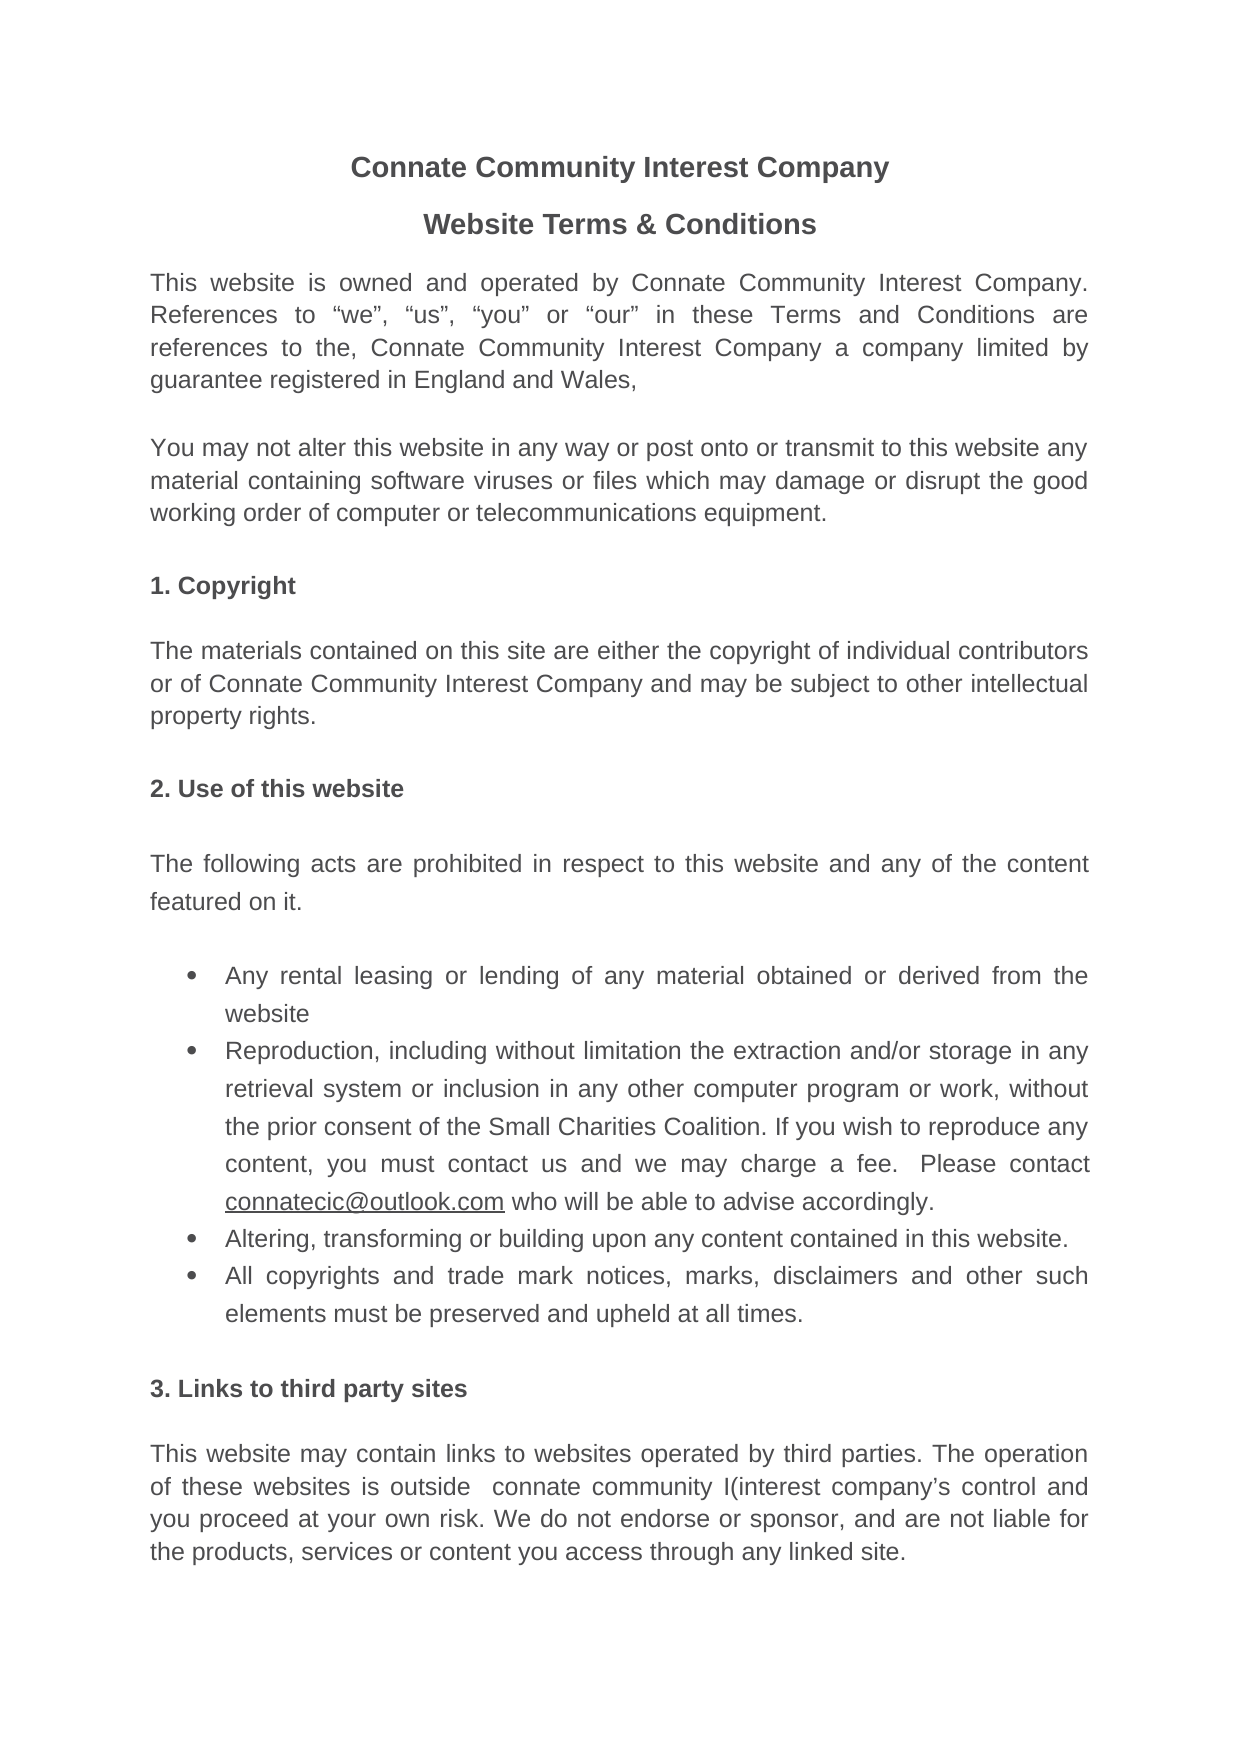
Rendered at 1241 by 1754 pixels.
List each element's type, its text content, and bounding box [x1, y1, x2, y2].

list Any rental leasing or lending of any material obtained or derived from the website [187, 953, 1090, 1028]
text The materials contained on this site are either the copyright of individual contributors or of Connate Community Interest Company and may be subject to other intellectual property rights. [150, 600, 1090, 730]
list Altering, transforming or building upon any content contained in this website. [187, 1215, 1090, 1253]
text Website Terms & Conditions [150, 207, 1090, 241]
text 3. Links to third party sites [150, 1365, 1090, 1403]
text 1. Copyright [150, 562, 1090, 600]
text Connate Community Interest Company [150, 150, 1090, 183]
list All copyrights and trade mark notices, marks, disclaimers and other such elements must be preserved and upheld at all times. [187, 1253, 1090, 1328]
text 2. Use of this website [150, 765, 1090, 803]
text This website is owned and operated by Connate Community Interest Company. References to “we”, “us”, “you” or “our” in these Terms and Conditions are references to the, Connate Community Interest Company a company limited by guarantee registered in England and Wales, [150, 264, 1090, 394]
text This website may contain links to websites operated by third parties. The operation of these websites is outside connate community I(interest company’s control and you proceed at your own risk. We do not endorse or sponsor, and are not liable for the products, services or content you access through any linked site. [150, 1403, 1090, 1565]
text The following acts are prohibited in respect to this website and any of the content featured on it. [150, 840, 1090, 915]
list Reproduction, including without limitation the extraction and/or storage in any retrieval system or inclusion in any other computer program or work, without the prior consent of the Small Charities Coalition. If you wish to reproduce any content, you must contact us and we may charge a fee. Please contact connatecic@outlook.com who will be able to advise accordingly. [187, 1028, 1090, 1215]
text You may not alter this website in any way or post onto or transmit to this website any material containing software viruses or files which may damage or disrupt the good working order of computer or telecommunications equipment. [150, 429, 1090, 527]
